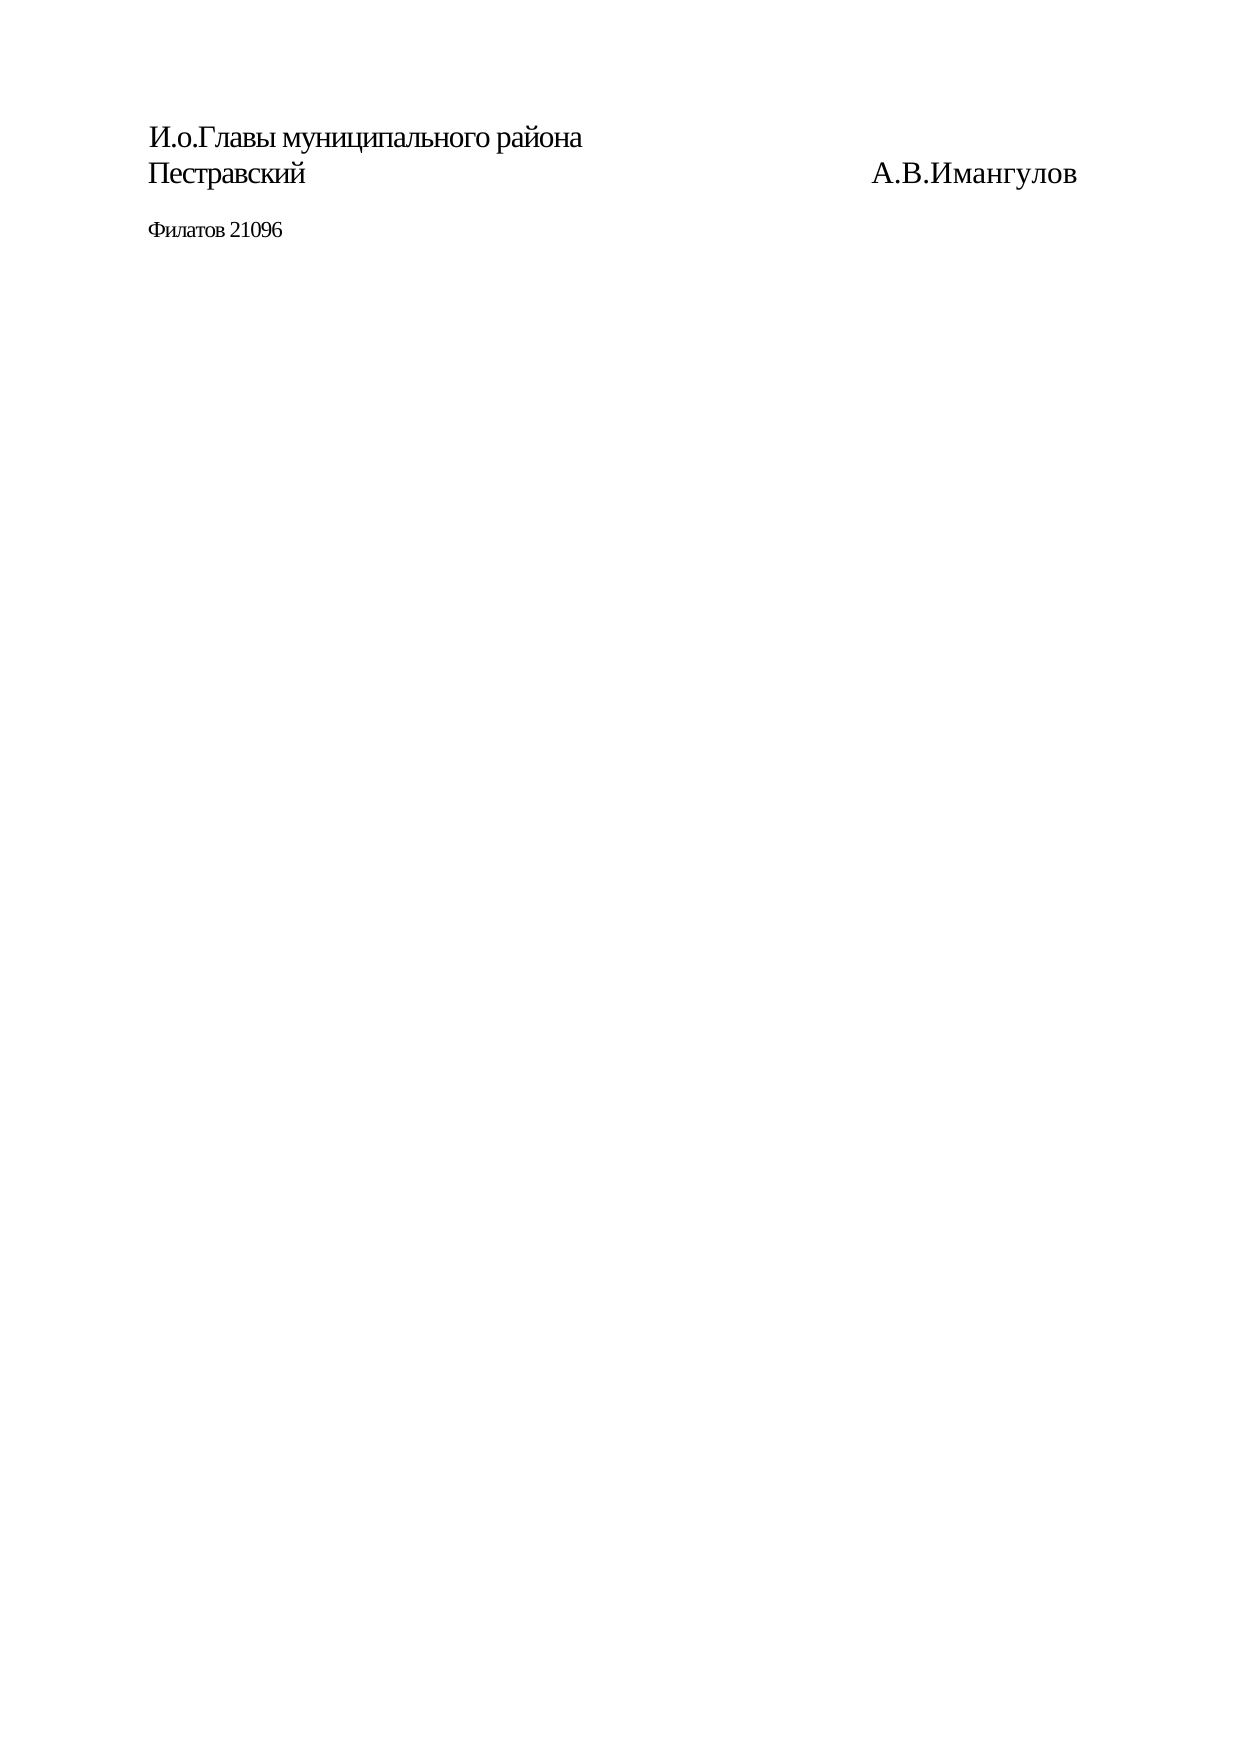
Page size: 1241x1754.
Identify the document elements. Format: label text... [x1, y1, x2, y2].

text Филатов 21096 [148, 216, 1092, 243]
text Пестравский А.В.Имангулов [148, 154, 1092, 190]
text И.о.Главы муниципального района [148, 118, 1092, 154]
